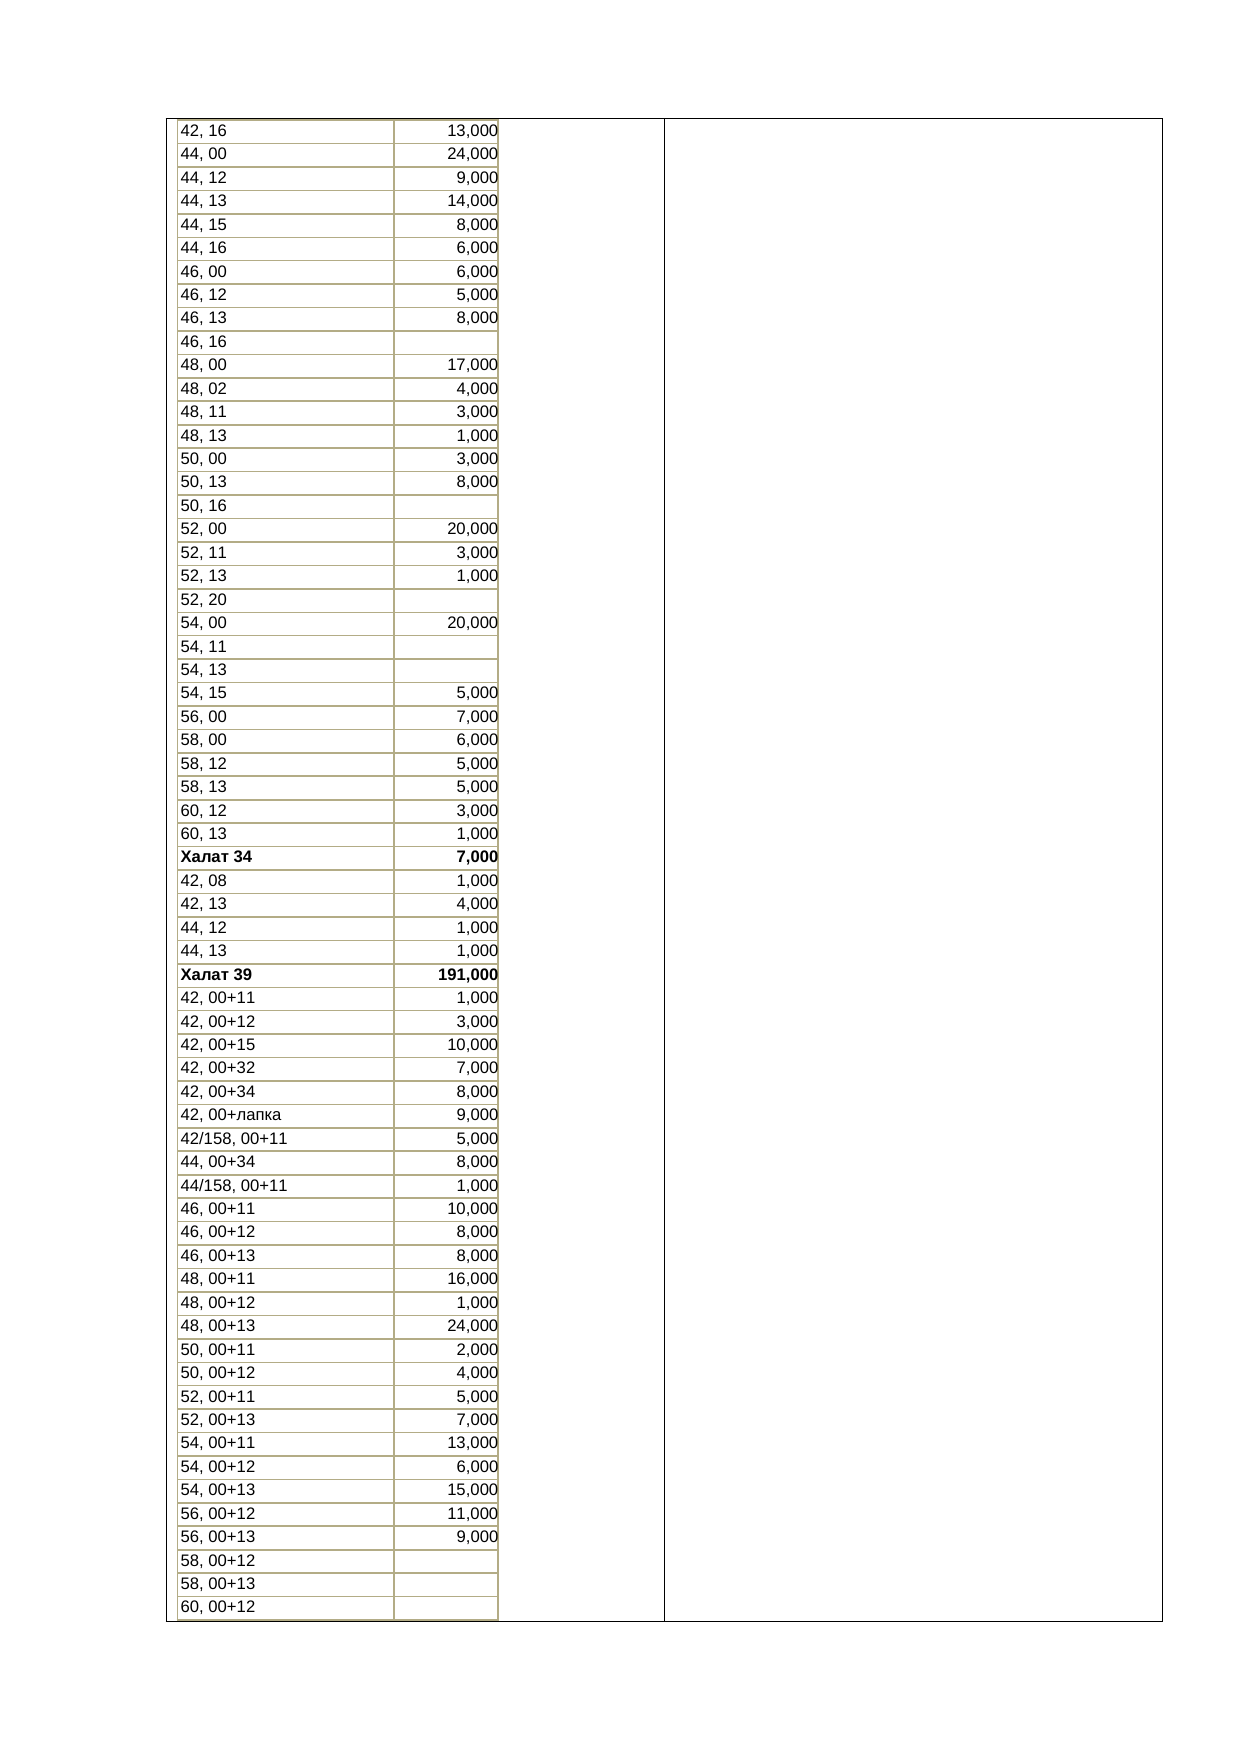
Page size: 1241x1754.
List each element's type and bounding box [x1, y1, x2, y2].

table_header [178, 683, 393, 705]
table_header [178, 707, 393, 729]
table_header [178, 1222, 393, 1244]
table_header [491, 759, 496, 768]
table_header [395, 801, 497, 822]
table_header [178, 543, 393, 565]
table_header [491, 806, 496, 815]
table_header [395, 1410, 497, 1432]
table_header [395, 1386, 497, 1408]
table_header [395, 1363, 497, 1385]
table_header [491, 1227, 496, 1236]
table_header [178, 730, 393, 752]
table_header [178, 449, 393, 471]
table_header [491, 1134, 496, 1143]
table_header [395, 683, 497, 705]
table_header [491, 735, 496, 744]
table_header [491, 1415, 496, 1424]
table_header [178, 1340, 393, 1362]
table_header [395, 590, 497, 612]
table_header [178, 1011, 393, 1033]
table_header [491, 829, 496, 838]
table_header [491, 290, 496, 299]
table_header [178, 1527, 393, 1549]
table_header [490, 524, 495, 533]
table_header [395, 308, 497, 330]
table_header [178, 1269, 393, 1291]
table_header [395, 1105, 497, 1127]
table_header [490, 1321, 495, 1330]
table_header [491, 548, 496, 557]
table_header [395, 847, 497, 869]
table_header [395, 1152, 497, 1174]
table_header [178, 1082, 393, 1104]
table_header [178, 918, 393, 940]
table_header [395, 1504, 497, 1525]
table_header [395, 543, 497, 565]
table_header [178, 355, 393, 377]
table_header [395, 566, 497, 588]
table_header [490, 618, 495, 627]
table_header [491, 1345, 496, 1354]
table_header [395, 285, 497, 307]
table_header [395, 941, 497, 963]
table_header [178, 754, 393, 775]
table_header [178, 1293, 393, 1315]
table_header [395, 1269, 497, 1291]
table_header [491, 267, 496, 276]
table_header [499, 119, 664, 1621]
table_header [178, 1480, 393, 1502]
table_header [178, 988, 393, 1010]
table_header [395, 238, 497, 260]
table_header [395, 777, 497, 799]
table_header [491, 220, 496, 229]
table_header [491, 313, 496, 322]
table_header [178, 566, 393, 588]
table_header [178, 1199, 393, 1221]
table_header [178, 121, 393, 143]
table_header [178, 1363, 393, 1385]
table_header [395, 332, 497, 354]
table_header [178, 1035, 393, 1057]
table_header [491, 899, 496, 908]
table_header [395, 1011, 497, 1033]
table_header [491, 173, 496, 182]
table_header [491, 1392, 496, 1401]
table_header [395, 1035, 497, 1057]
table_header [178, 238, 393, 260]
table_header [491, 876, 496, 885]
table_header [178, 285, 393, 307]
table_header [178, 1551, 393, 1572]
table_header [491, 1532, 496, 1541]
table_header [178, 144, 393, 166]
table_header [178, 1457, 393, 1479]
table_header [395, 988, 497, 1010]
table_header [178, 496, 393, 518]
table_header [178, 1105, 393, 1127]
table_header [395, 1551, 497, 1572]
table_header [395, 191, 497, 213]
table_header [491, 431, 496, 440]
table_header [178, 1386, 393, 1408]
table_header [491, 923, 496, 932]
table_header [491, 454, 496, 463]
table_header [178, 777, 393, 799]
table_header [395, 965, 497, 987]
table_header [491, 1157, 496, 1166]
table_header [491, 782, 496, 791]
table_header [178, 824, 393, 846]
table_header [395, 918, 497, 940]
table_header [491, 1110, 496, 1119]
table_header [491, 1181, 496, 1190]
table_header [491, 946, 496, 955]
table_header [395, 144, 497, 166]
table_header [395, 636, 497, 658]
table_header [395, 215, 497, 237]
table_header [490, 149, 495, 158]
table_header [665, 119, 1162, 1621]
table_header [395, 496, 497, 518]
table_header [395, 1222, 497, 1244]
table_header [178, 1410, 393, 1432]
table_header [491, 993, 496, 1002]
table_header [178, 1129, 393, 1150]
table_header [178, 332, 393, 354]
table_header [178, 965, 393, 987]
table_header [178, 801, 393, 822]
table_header [395, 1597, 497, 1619]
table_header [395, 426, 497, 447]
table_header [178, 1504, 393, 1525]
table_header [490, 360, 495, 369]
table_header [395, 1574, 497, 1596]
table_header [178, 1574, 393, 1596]
table_header [490, 1040, 495, 1049]
table_header [178, 613, 393, 635]
table_header [395, 1246, 497, 1268]
table_header [178, 636, 393, 658]
table_header [178, 472, 393, 494]
table_header [395, 1457, 497, 1479]
table_header [491, 688, 496, 697]
table_header [395, 1293, 497, 1315]
table_header [395, 121, 497, 143]
table_header [178, 1316, 393, 1338]
table_header [491, 1462, 496, 1471]
table_header [395, 379, 497, 400]
table_header [395, 1199, 497, 1221]
table_header [395, 871, 497, 893]
table_header [395, 1058, 497, 1080]
table_header [490, 1509, 495, 1518]
table_header [178, 847, 393, 869]
table_header [178, 590, 393, 612]
table_header [178, 1176, 393, 1197]
table_header [178, 519, 393, 541]
table_header [395, 519, 497, 541]
table_header [395, 613, 497, 635]
table_header [491, 571, 496, 580]
table_header [178, 1152, 393, 1174]
table_header [178, 1597, 393, 1619]
table_header [395, 402, 497, 424]
table_header [395, 707, 497, 729]
table_header [395, 824, 497, 846]
table_header [395, 1129, 497, 1150]
table_header [178, 191, 393, 213]
table_header [395, 1316, 497, 1338]
table_header [178, 402, 393, 424]
table_header [491, 407, 496, 416]
table_header [395, 472, 497, 494]
table_header [167, 119, 177, 1621]
table_header [395, 1527, 497, 1549]
table_header [395, 1340, 497, 1362]
table_header [490, 196, 495, 205]
table_header [178, 1433, 393, 1455]
table_header [491, 1087, 496, 1096]
table_header [178, 1058, 393, 1080]
table_header [178, 871, 393, 893]
table_header [395, 730, 497, 752]
table_header [395, 355, 497, 377]
table_header [395, 168, 497, 190]
table_header [491, 477, 496, 486]
table_header [491, 1298, 496, 1307]
table_header [395, 1480, 497, 1502]
table_header [491, 243, 496, 252]
table_header [490, 1438, 495, 1447]
table_header [178, 379, 393, 400]
table_header [178, 894, 393, 916]
table_header [491, 1017, 496, 1026]
table_header [490, 1274, 495, 1283]
table_header [178, 1246, 393, 1268]
table_header [395, 894, 497, 916]
table_header [395, 754, 497, 775]
table_header [178, 941, 393, 963]
table_header [491, 384, 496, 393]
table_header [178, 215, 393, 237]
table_header [395, 660, 497, 682]
table_header [178, 261, 393, 283]
table_header [178, 660, 393, 682]
table_header [490, 1485, 495, 1494]
table_header [491, 712, 496, 721]
table_header [491, 1368, 496, 1377]
table_header [490, 1204, 495, 1213]
table_header [395, 261, 497, 283]
table_header [178, 426, 393, 447]
table_header [490, 126, 495, 135]
table_header [395, 1176, 497, 1197]
table_header [395, 1433, 497, 1455]
table_header [178, 308, 393, 330]
table_header [395, 1082, 497, 1104]
table_header [491, 1063, 496, 1072]
table_header [178, 168, 393, 190]
table_header [491, 1251, 496, 1260]
table_header [395, 449, 497, 471]
